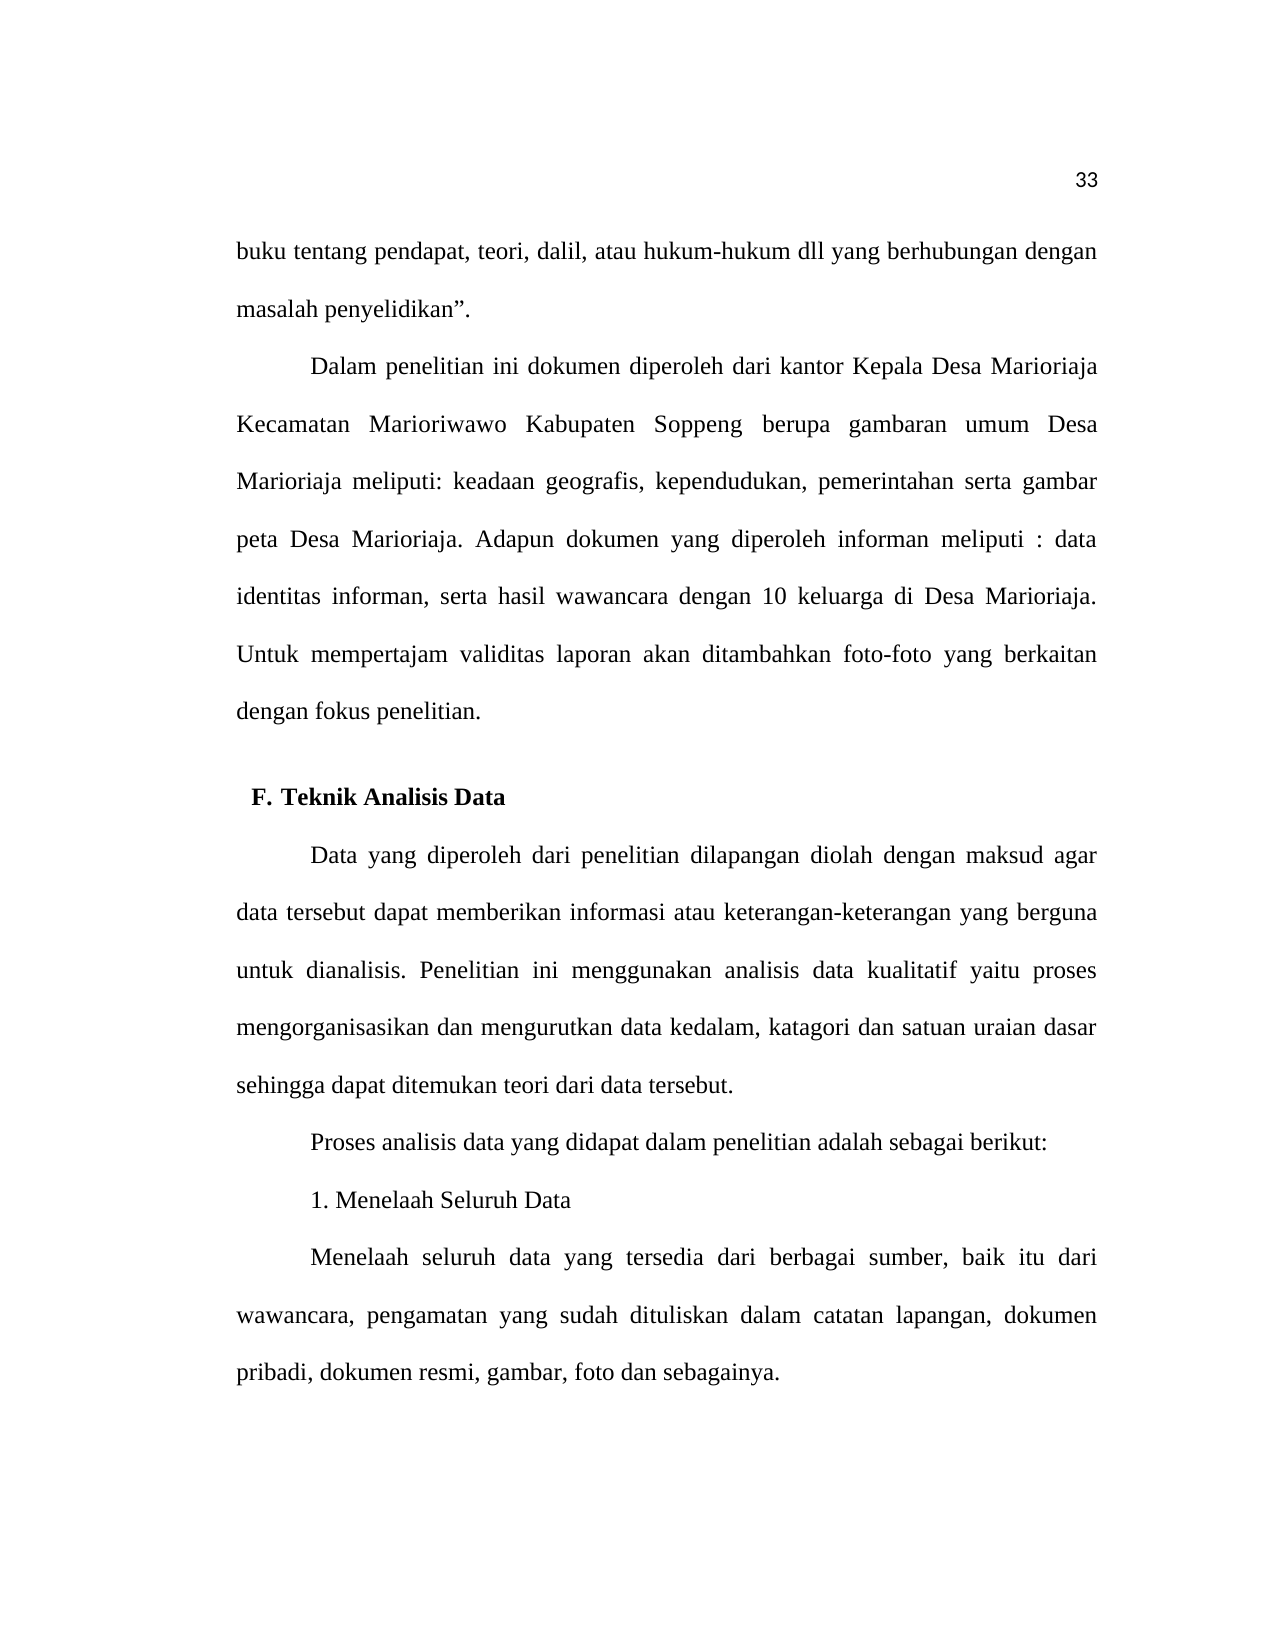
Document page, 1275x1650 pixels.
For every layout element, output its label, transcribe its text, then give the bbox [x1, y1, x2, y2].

text Data yang diperoleh dari penelitian dilapangan diolah dengan maksud agar data tersebut dapat memberikan informasi atau keterangan-keterangan yang berguna untuk dianalisis. Penelitian ini menggunakan analisis data kualitatif yaitu proses mengorganisasikan dan mengurutkan data kedalam, katagori dan satuan uraian dasar sehingga dapat ditemukan teori dari data tersebut. [236, 840, 1098, 1099]
text Proses analisis data yang didapat dalam penelitian adalah sebagai berikut: [236, 1127, 1098, 1156]
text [236, 236, 1098, 322]
text Dalam penelitian ini dokumen diperoleh dari kantor Kepala Desa Marioriaja Kecamatan Marioriwawo Kabupaten Soppeng berupa gambaran umum Desa Marioriaja meliputi: keadaan geografis, kependudukan, pemerintahan serta gambar peta Desa Marioriaja. Adapun dokumen yang diperoleh informan meliputi : data identitas informan, serta hasil wawancara dengan 10 keluarga di Desa Marioriaja. Untuk mempertajam validitas laporan akan ditambahkan foto-foto yang berkaitan dengan fokus penelitian. [236, 351, 1098, 725]
text Menelaah seluruh data yang tersedia dari berbagai sumber, baik itu dari wawancara, pengamatan yang sudah dituliskan dalam catatan lapangan, dokumen pribadi, dokumen resmi, gambar, foto dan sebagainya. [236, 1242, 1098, 1386]
text 1. Menelaah Seluruh Data [236, 1185, 1098, 1214]
list Teknik Analisis Data [251, 782, 1098, 811]
